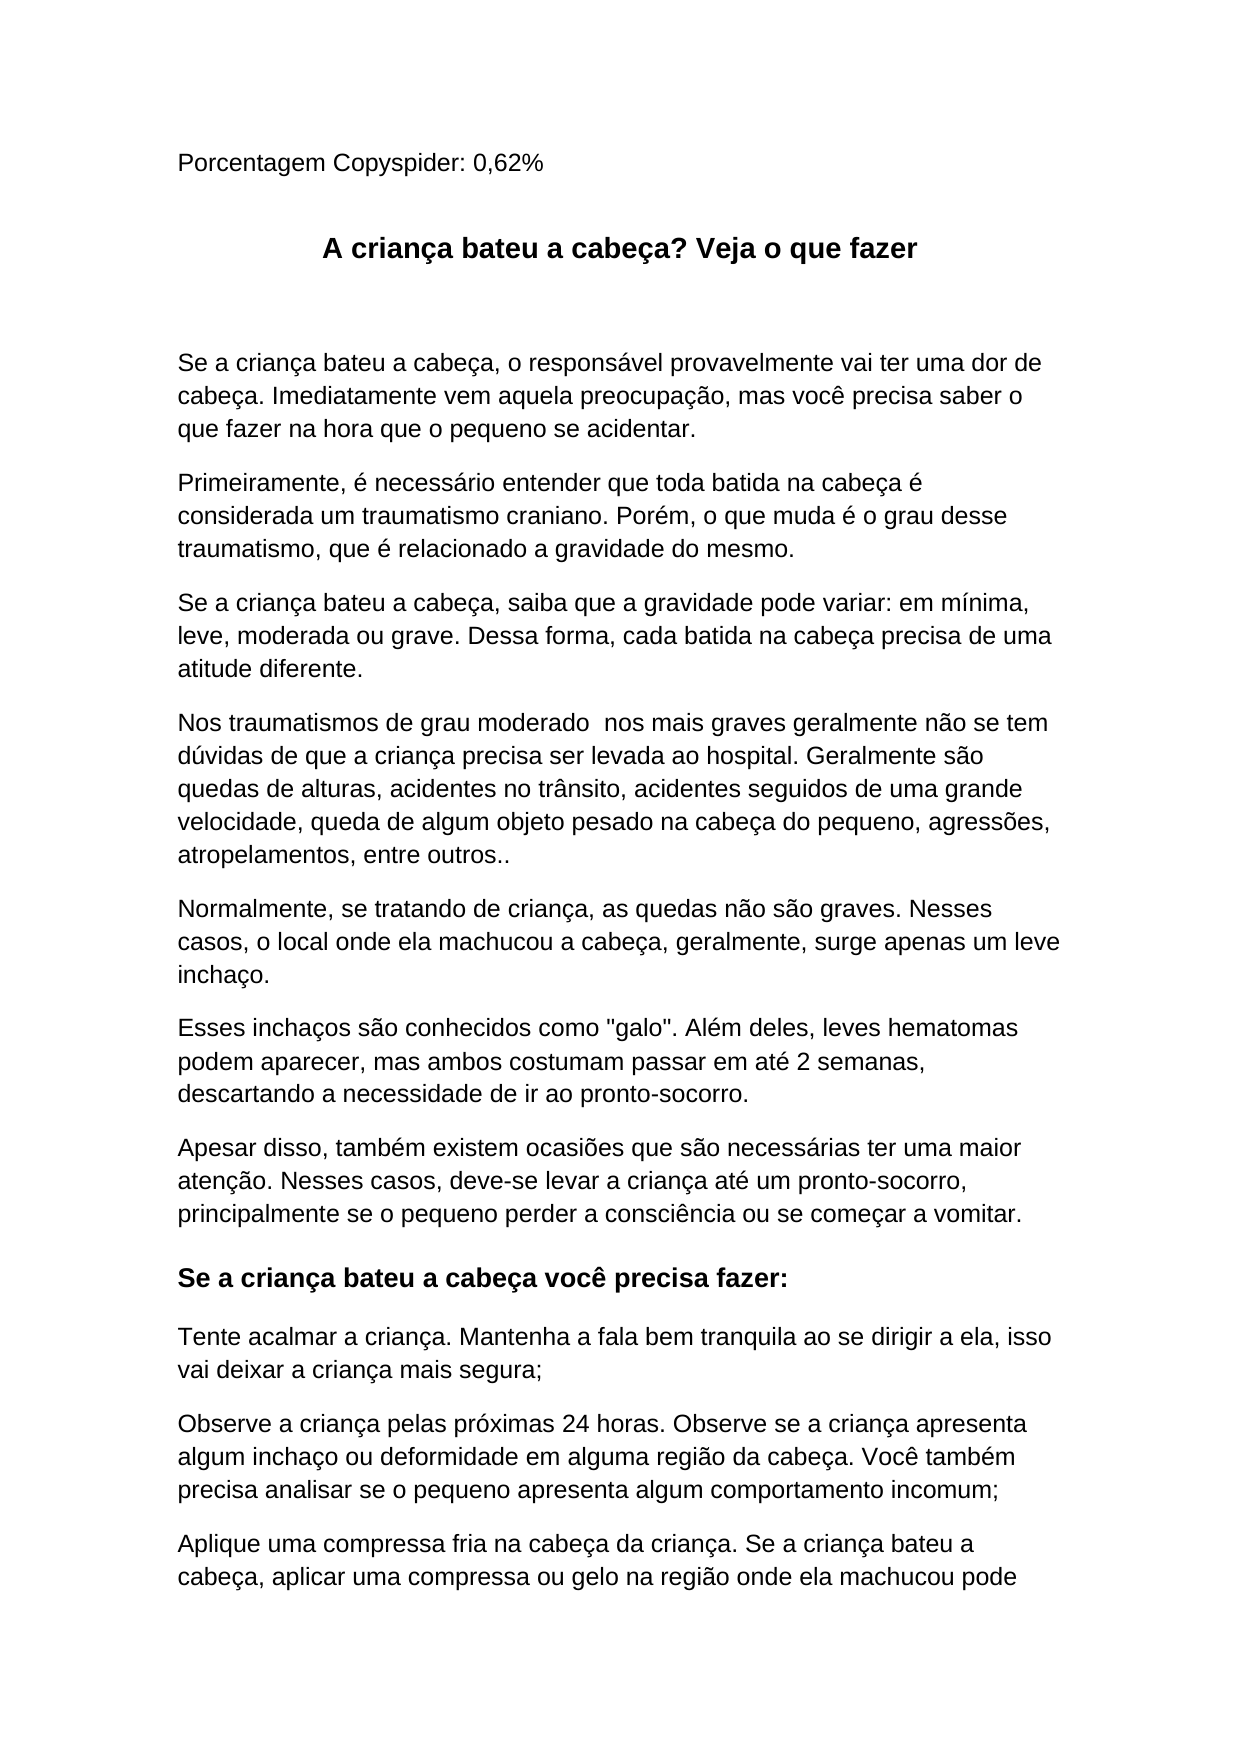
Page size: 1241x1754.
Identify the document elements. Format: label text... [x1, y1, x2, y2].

text Normalmente, se tratando de criança, as quedas não são graves. Nesses casos, o local onde ela machucou a cabeça, geralmente, surge apenas um leve inchaço. [177, 893, 1063, 988]
text Nos traumatismos de grau moderado nos mais graves geralmente não se tem dúvidas de que a criança precisa ser levada ao hospital. Geralmente são quedas de alturas, acidentes no trânsito, acidentes seguidos de uma grande velocidade, queda de algum objeto pesado na cabeça do pequeno, agressões, atropelamentos, entre outros.. [177, 708, 1063, 868]
text Porcentagem Copyspider: 0,62% [177, 148, 1063, 176]
text Observe a criança pelas próximas 24 horas. Observe se a criança apresenta algum inchaço ou deformidade em alguma região da cabeça. Você também precisa analisar se o pequeno apresenta algum comportamento incomum; [177, 1409, 1063, 1504]
text Primeiramente, é necessário entender que toda batida na cabeça é considerada um traumatismo craniano. Porém, o que muda é o grau desse traumatismo, que é relacionado a gravidade do mesmo. [177, 468, 1063, 563]
subtitle Se a criança bateu a cabeça você precisa fazer: [177, 1262, 1063, 1293]
subtitle A criança bateu a cabeça? Veja o que fazer [177, 231, 1063, 264]
text Esses inchaços são conhecidos como "galo". Além deles, leves hematomas podem aparecer, mas ambos costumam passar em até 2 semanas, descartando a necessidade de ir ao pronto-socorro. [177, 1013, 1063, 1108]
text Tente acalmar a criança. Mantenha a fala bem tranquila ao se dirigir a ela, isso vai deixar a criança mais segura; [177, 1322, 1063, 1384]
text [177, 1529, 1063, 1591]
text Apesar disso, também existem ocasiões que são necessárias ter uma maior atenção. Nesses casos, deve-se levar a criança até um pronto-socorro, principalmente se o pequeno perder a consciência ou se começar a vomitar. [177, 1133, 1063, 1228]
text Se a criança bateu a cabeça, saiba que a gravidade pode variar: em mínima, leve, moderada ou grave. Dessa forma, cada batida na cabeça precisa de uma atitude diferente. [177, 588, 1063, 682]
text Se a criança bateu a cabeça, o responsável provavelmente vai ter uma dor de cabeça. Imediatamente vem aquela preocupação, mas você precisa saber o que fazer na hora que o pequeno se acidentar. [177, 348, 1063, 443]
